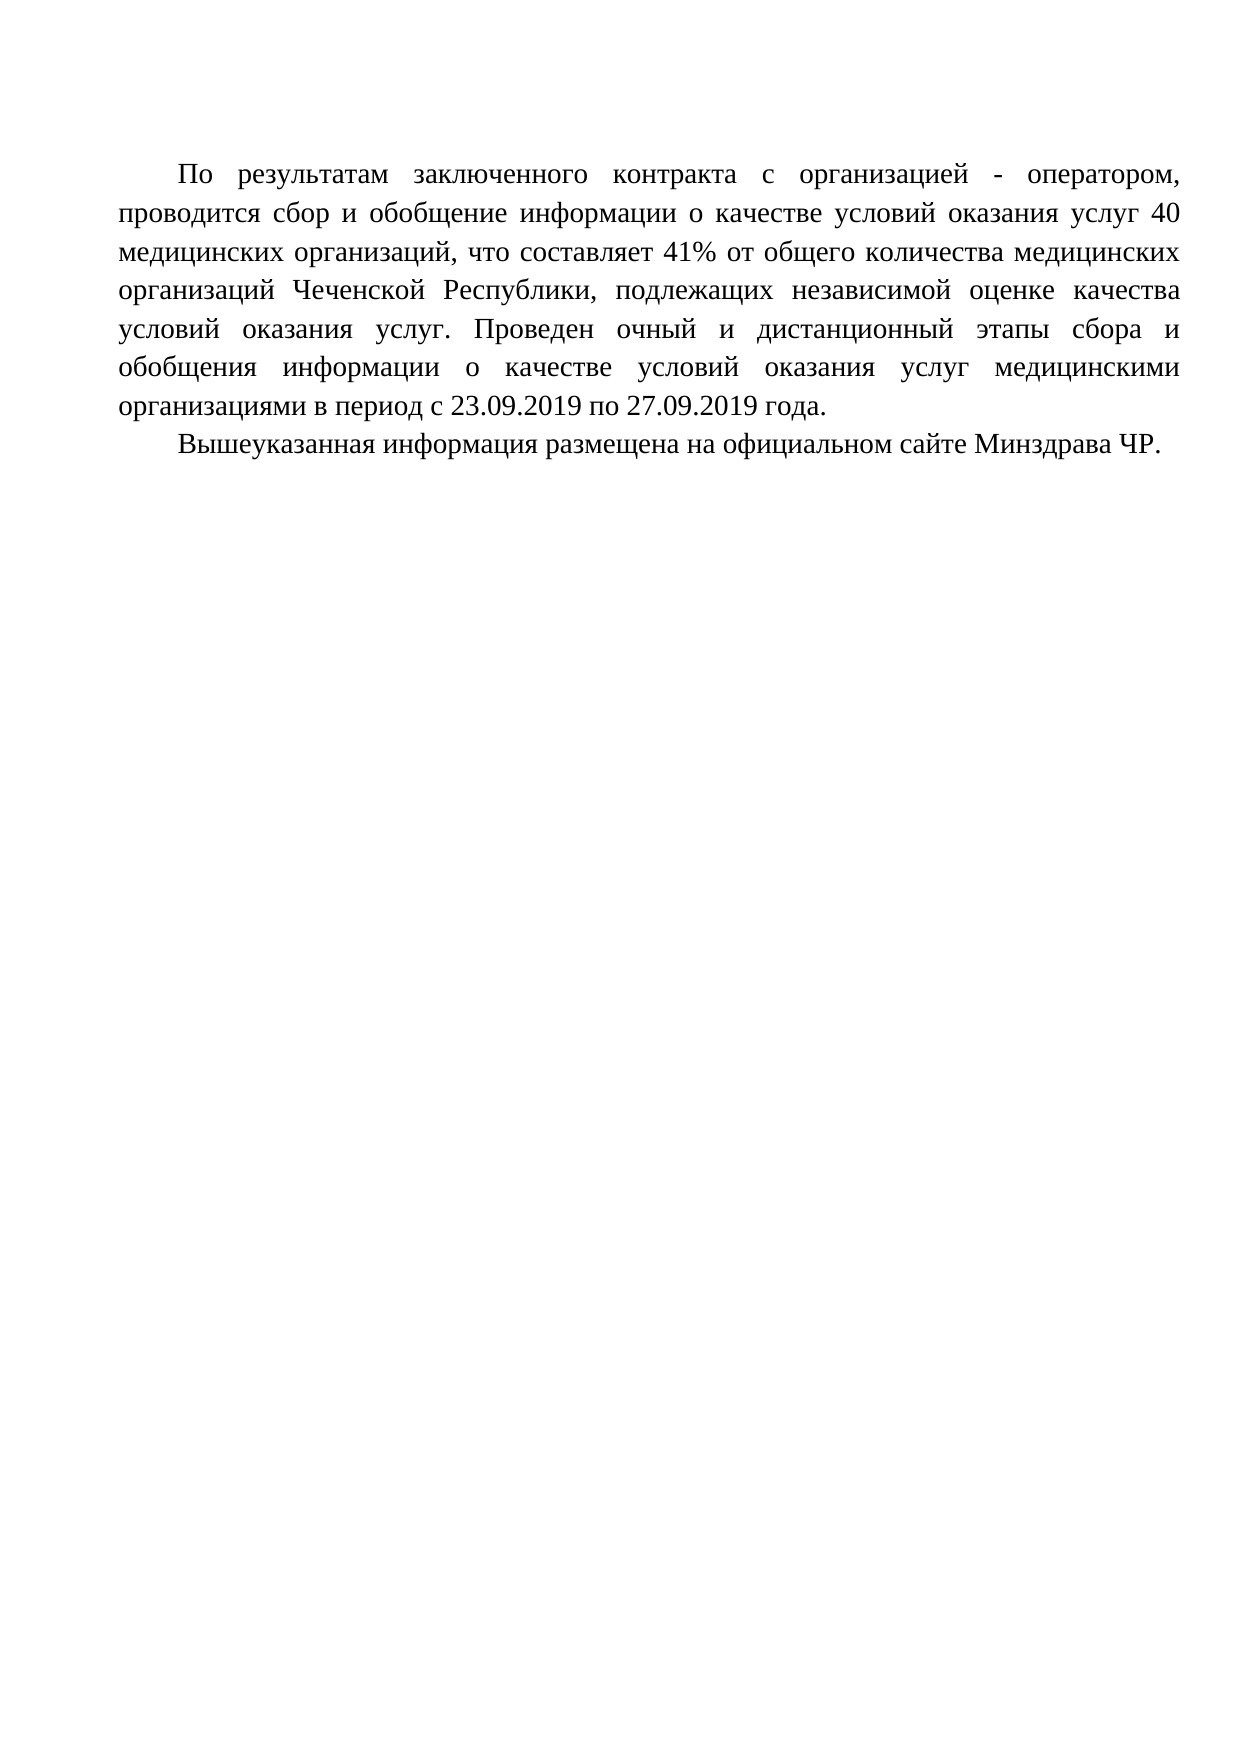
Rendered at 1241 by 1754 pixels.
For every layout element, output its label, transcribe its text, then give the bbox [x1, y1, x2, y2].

text Вышеуказанная информация размещена на официальном сайте Минздрава ЧР. [118, 426, 1181, 460]
text По результатам заключенного контракта с организацией - оператором, проводится сбор и обобщение информации о качестве условий оказания услуг 40 медицинских организаций, что составляет 41% от общего количества медицинских организаций Чеченской Республики, подлежащих независимой оценке качества условий оказания услуг. Проведен очный и дистанционный этапы сбора и обобщения информации о качестве условий оказания услуг медицинскими организациями в период с 23.09.2019 по 27.09.2019 года. [118, 157, 1181, 421]
